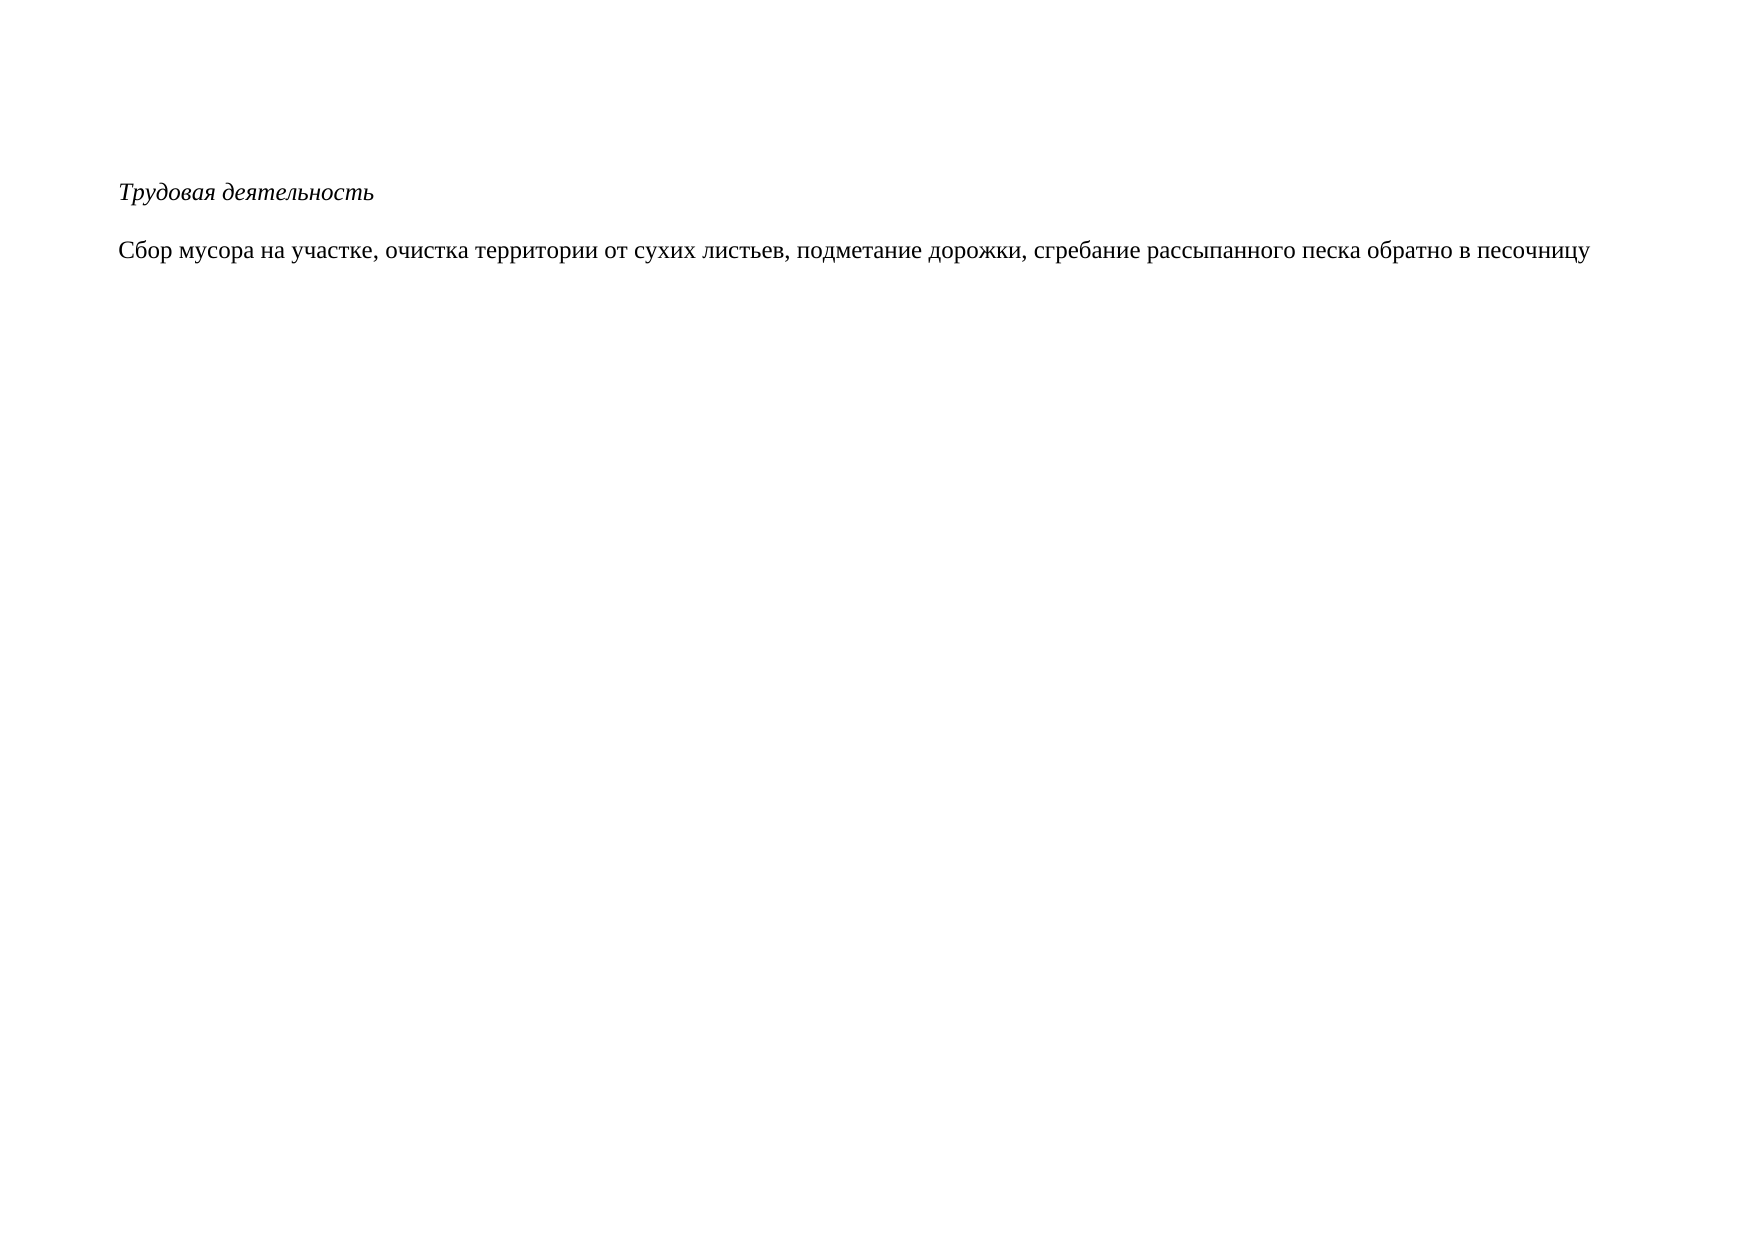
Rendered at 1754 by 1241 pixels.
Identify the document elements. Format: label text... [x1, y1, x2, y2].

text Трудовая деятельность [118, 177, 1636, 206]
text Сбор мусора на участке, очистка территории от сухих листьев, подметание дорожки, сгребание рассыпанного песка обратно в песочницу [118, 235, 1636, 264]
